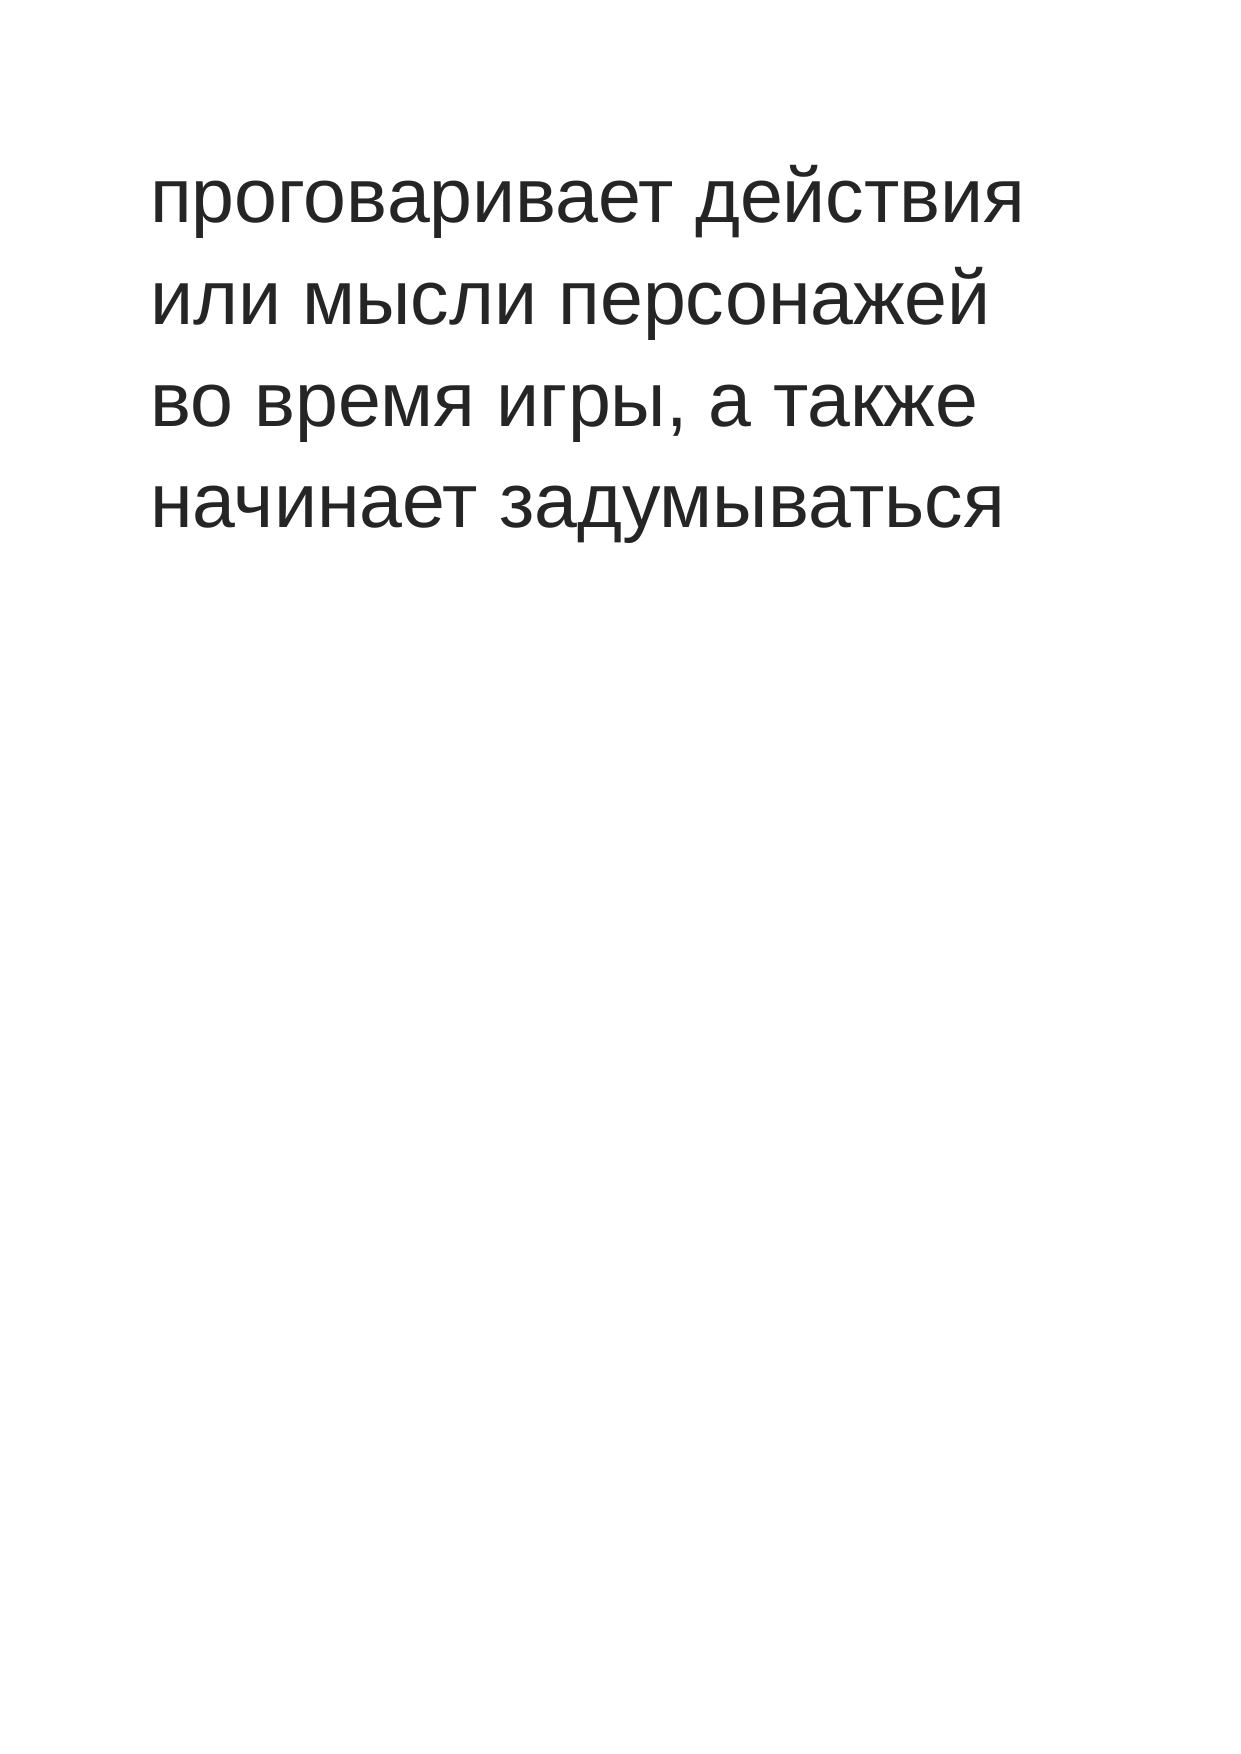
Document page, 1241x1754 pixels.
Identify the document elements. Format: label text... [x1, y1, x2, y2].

text Ребенок часто проговаривает действия или мысли персонажей во время игры, а также начинает задумываться [150, 150, 1090, 646]
